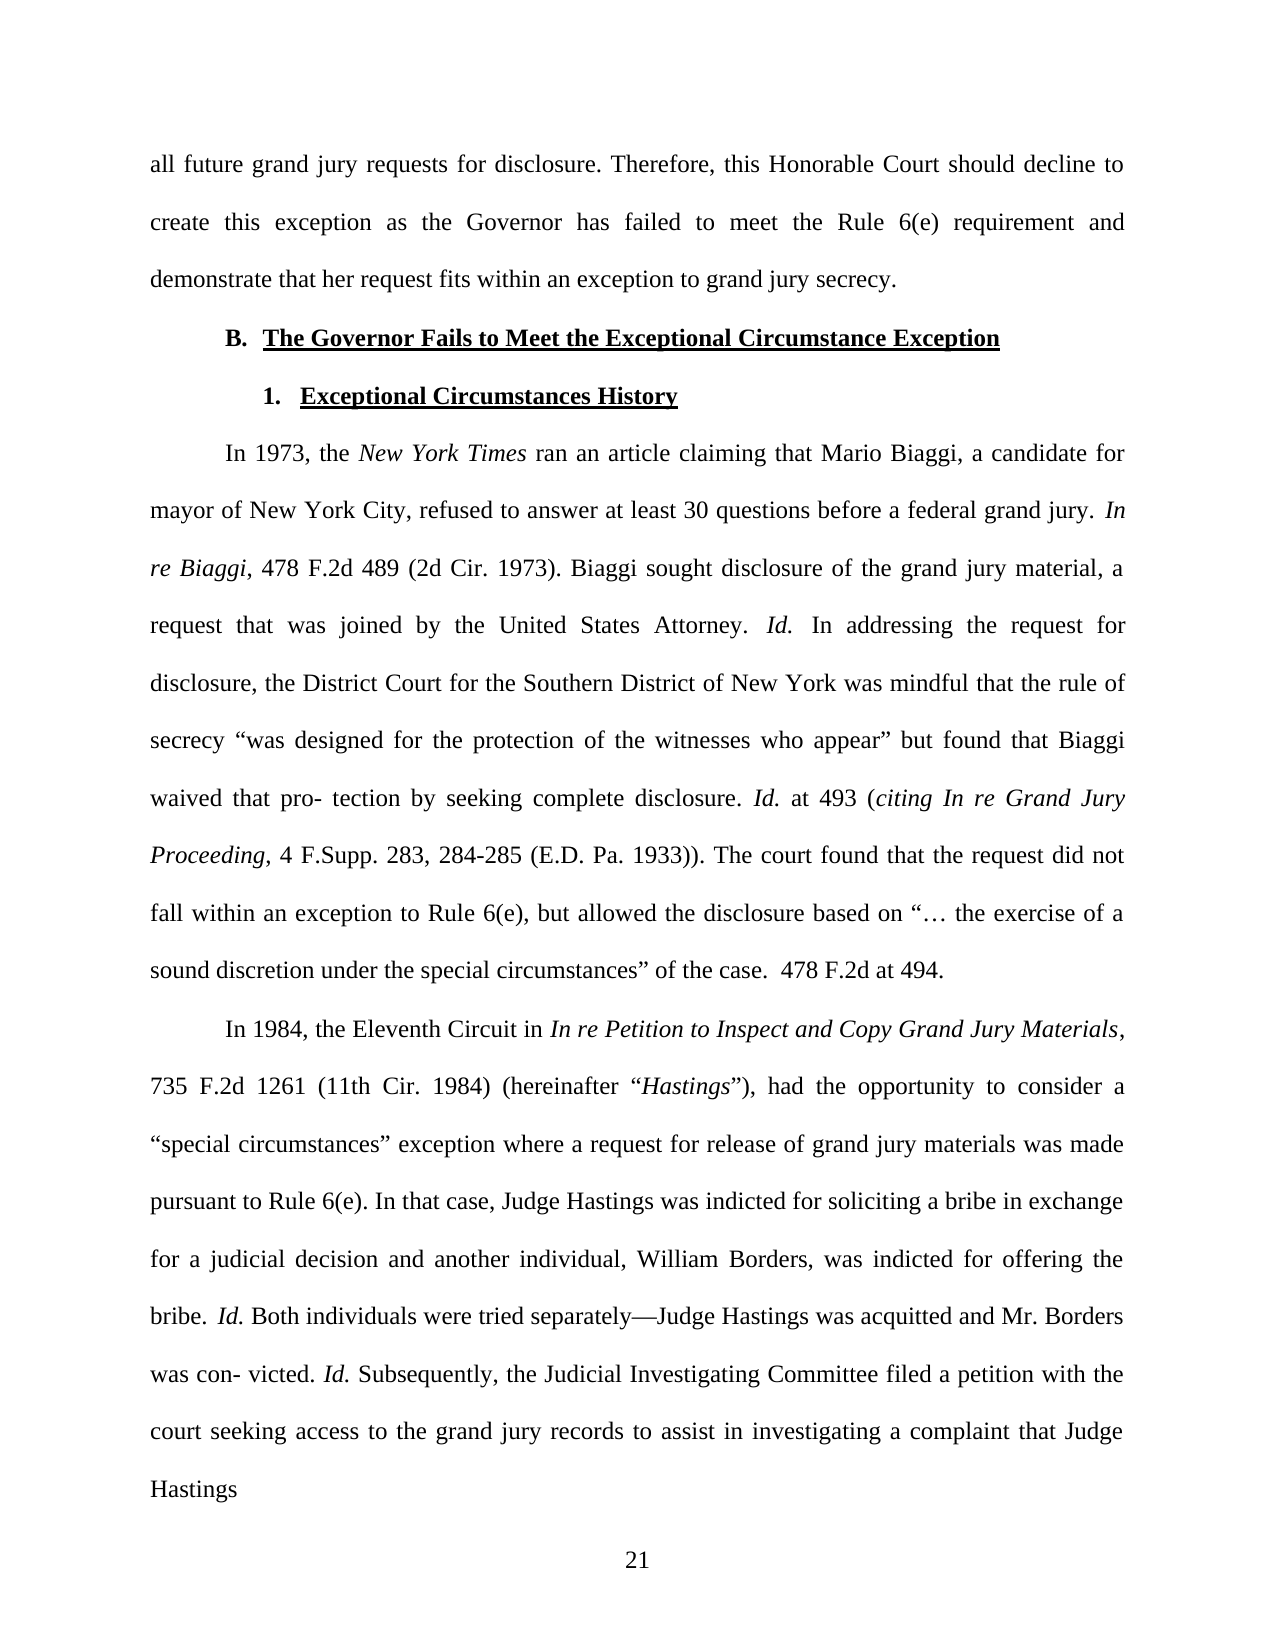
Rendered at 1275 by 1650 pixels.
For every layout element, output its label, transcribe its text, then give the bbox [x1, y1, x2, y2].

text all future grand jury requests for disclosure. Therefore, this Honorable Court should decline to create this exception as the Governor has failed to meet the Rule 6(e) requirement and demonstrate that her request fits within an exception to grand jury secrecy. [150, 149, 1125, 293]
text In 1973, the New York Times ran an article claiming that Mario Biaggi, a candidate for mayor of New York City, refused to answer at least 30 questions before a federal grand jury. In re Biaggi, 478 F.2d 489 (2d Cir. 1973). Biaggi sought disclosure of the grand jury material, a request that was joined by the United States Attorney. Id. In addressing the request for disclosure, the District Court for the Southern District of New York was mindful that the rule of secrecy “was designed for the protection of the witnesses who appear” but found that Biaggi waived that pro- tection by seeking complete disclosure. Id. at 493 (citing In re Grand Jury Proceeding, 4 F.Supp. 283, 284-285 (E.D. Pa. 1933)). The court found that the request did not fall within an exception to Rule 6(e), but allowed the disclosure based on “… the exercise of a sound discretion under the special circumstances” of the case. 478 F.2d at 494. [150, 438, 1126, 984]
subtitle The Governor Fails to Meet the Exceptional Circumstance Exception [225, 323, 1137, 352]
list Exceptional Circumstances History [262, 381, 1137, 409]
text In 1984, the Eleventh Circuit in In re Petition to Inspect and Copy Grand Jury Materials, 735 F.2d 1261 (11th Cir. 1984) (hereinafter “Hastings”), had the opportunity to consider a “special circumstances” exception where a request for release of grand jury materials was made pursuant to Rule 6(e). In that case, Judge Hastings was indicted for soliciting a bribe in exchange for a judicial decision and another individual, William Borders, was indicted for offering the bribe. Id. Both individuals were tried separately—Judge Hastings was acquitted and Mr. Borders was con- victed. Id. Subsequently, the Judicial Investigating Committee filed a petition with the court seeking access to the grand jury records to assist in investigating a complaint that Judge Hastings [150, 1014, 1125, 1502]
